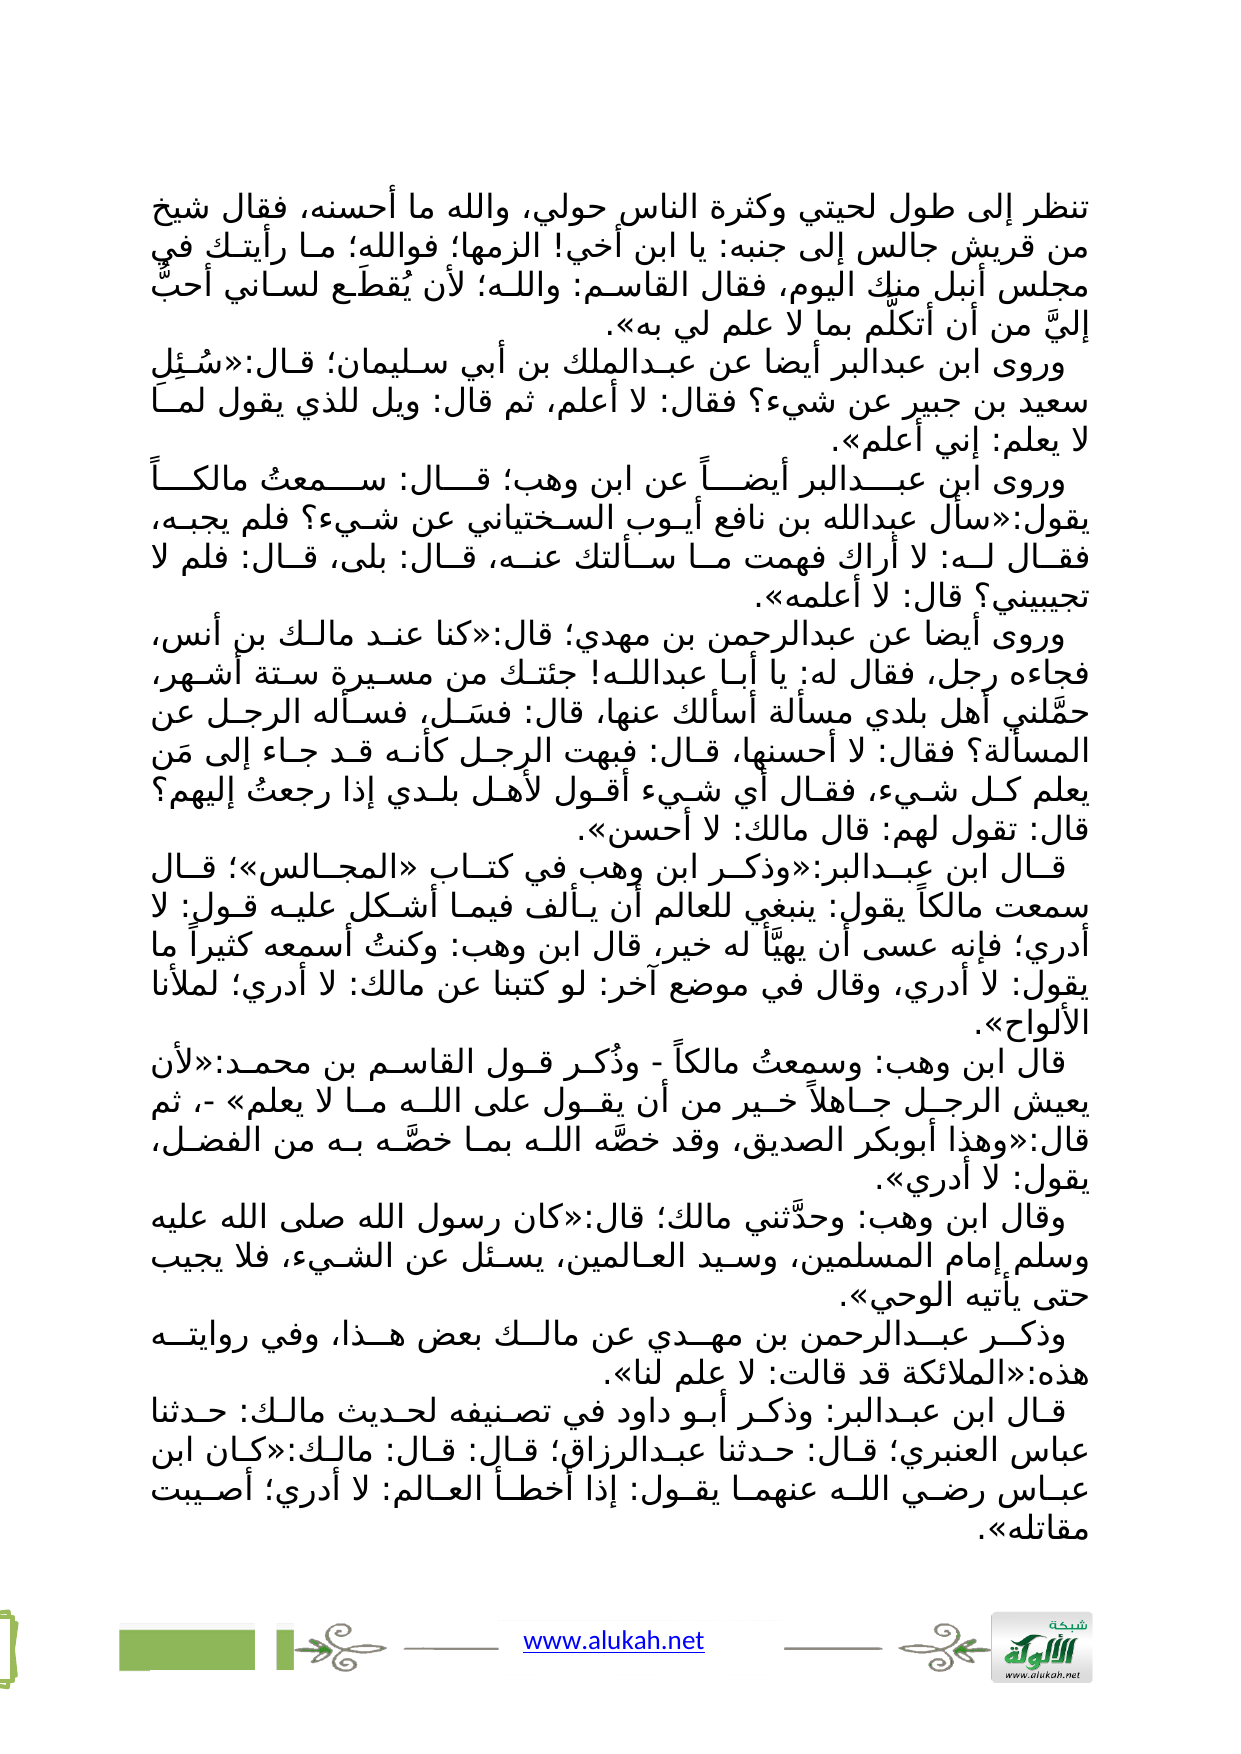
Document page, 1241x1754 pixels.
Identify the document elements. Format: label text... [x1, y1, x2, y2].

text وروى ابن عبدالبر أيضاً عن ابن وهب؛ قال: سمعتُ مالكاً يقول:«سأل عبدالله بن نافع أيوب السختياني عن شيء؟ فلم يجبه، فقال له: لا أراك فهمت ما سألتك عنه، قال: بلى، قال: فلم لا تجيبيني؟ قال: لا أعلمه». [150, 459, 1090, 615]
picture [117, 1608, 1093, 1690]
text قال ابن عبدالبر:«وذكر ابن وهب في كتاب «المجالس»؛ قال سمعت مالكاً يقول: ينبغي للعالم أن يألف فيما أشكل عليه قول: لا أدري؛ فإنه عسى أن يهيَّأ له خير، قال ابن وهب: وكنتُ أسمعه كثيراً ما يقول: لا أدري، وقال في موضع آخر: لو كتبنا عن مالك: لا أدري؛ لملأنا الألواح». [150, 848, 1090, 1042]
text وقال ابن وهب: وحدَّثني مالك؛ قال:«كان رسول الله صلى الله عليه وسلم إمام المسلمين، وسيد العالمين، يسئل عن الشيء، فلا يجيب حتى يأتيه الوحي». [150, 1198, 1090, 1314]
text وذكر عبدالرحمن بن مهدي عن مالك بعض هذا، وفي روايته هذه:«الملائكة قد قالت: لا علم لنا». [150, 1314, 1090, 1392]
text وروى ابن عبدالبر أيضا عن عبدالملك بن أبي سليمان؛ قال:«سُئِلِ سعيد بن جبير عن شيء؟ فقال: لا أعلم، ثم قال: ويل للذي يقول لما لا يعلم: إني أعلم». [150, 343, 1090, 459]
text قال ابن عبدالبر: وذكر أبو داود في تصنيفه لحديث مالك: حدثنا عباس العنبري؛ قال: حدثنا عبدالرزاق؛ قال: قال: مالك:«كان ابن عباس رضي الله عنهما يقول: إذا أخطأ العالم: لا أدري؛ أصيبت مقاتله». [150, 1392, 1090, 1547]
text قال ابن وهب: وسمعتُ مالكاً - وذُكر قول القاسم بن محمد:«لأن يعيش الرجل جاهلاً خير من أن يقول على الله ما لا يعلم» -، ثم قال:«وهذا أبوبكر الصديق، وقد خصَّه الله بما خصَّه به من الفضل، يقول: لا أدري». [150, 1042, 1090, 1198]
text وروى أيضا عن عبدالرحمن بن مهدي؛ قال:«كنا عند مالك بن أنس، فجاءه رجل، فقال له: يا أبا عبدالله! جئتك من مسيرة ستة أشهر، حمَّلني أهل بلدي مسألة أسألك عنها، قال: فسَل، فسأله الرجل عن المسألة؟ فقال: لا أحسنها، قال: فبهت الرجل كأنه قد جاء إلى مَن يعلم كل شيء، فقال أي شيء أقول لأهل بلدي إذا رجعتُ إليهم؟ قال: تقول لهم: قال مالك: لا أحسن». [150, 615, 1090, 848]
